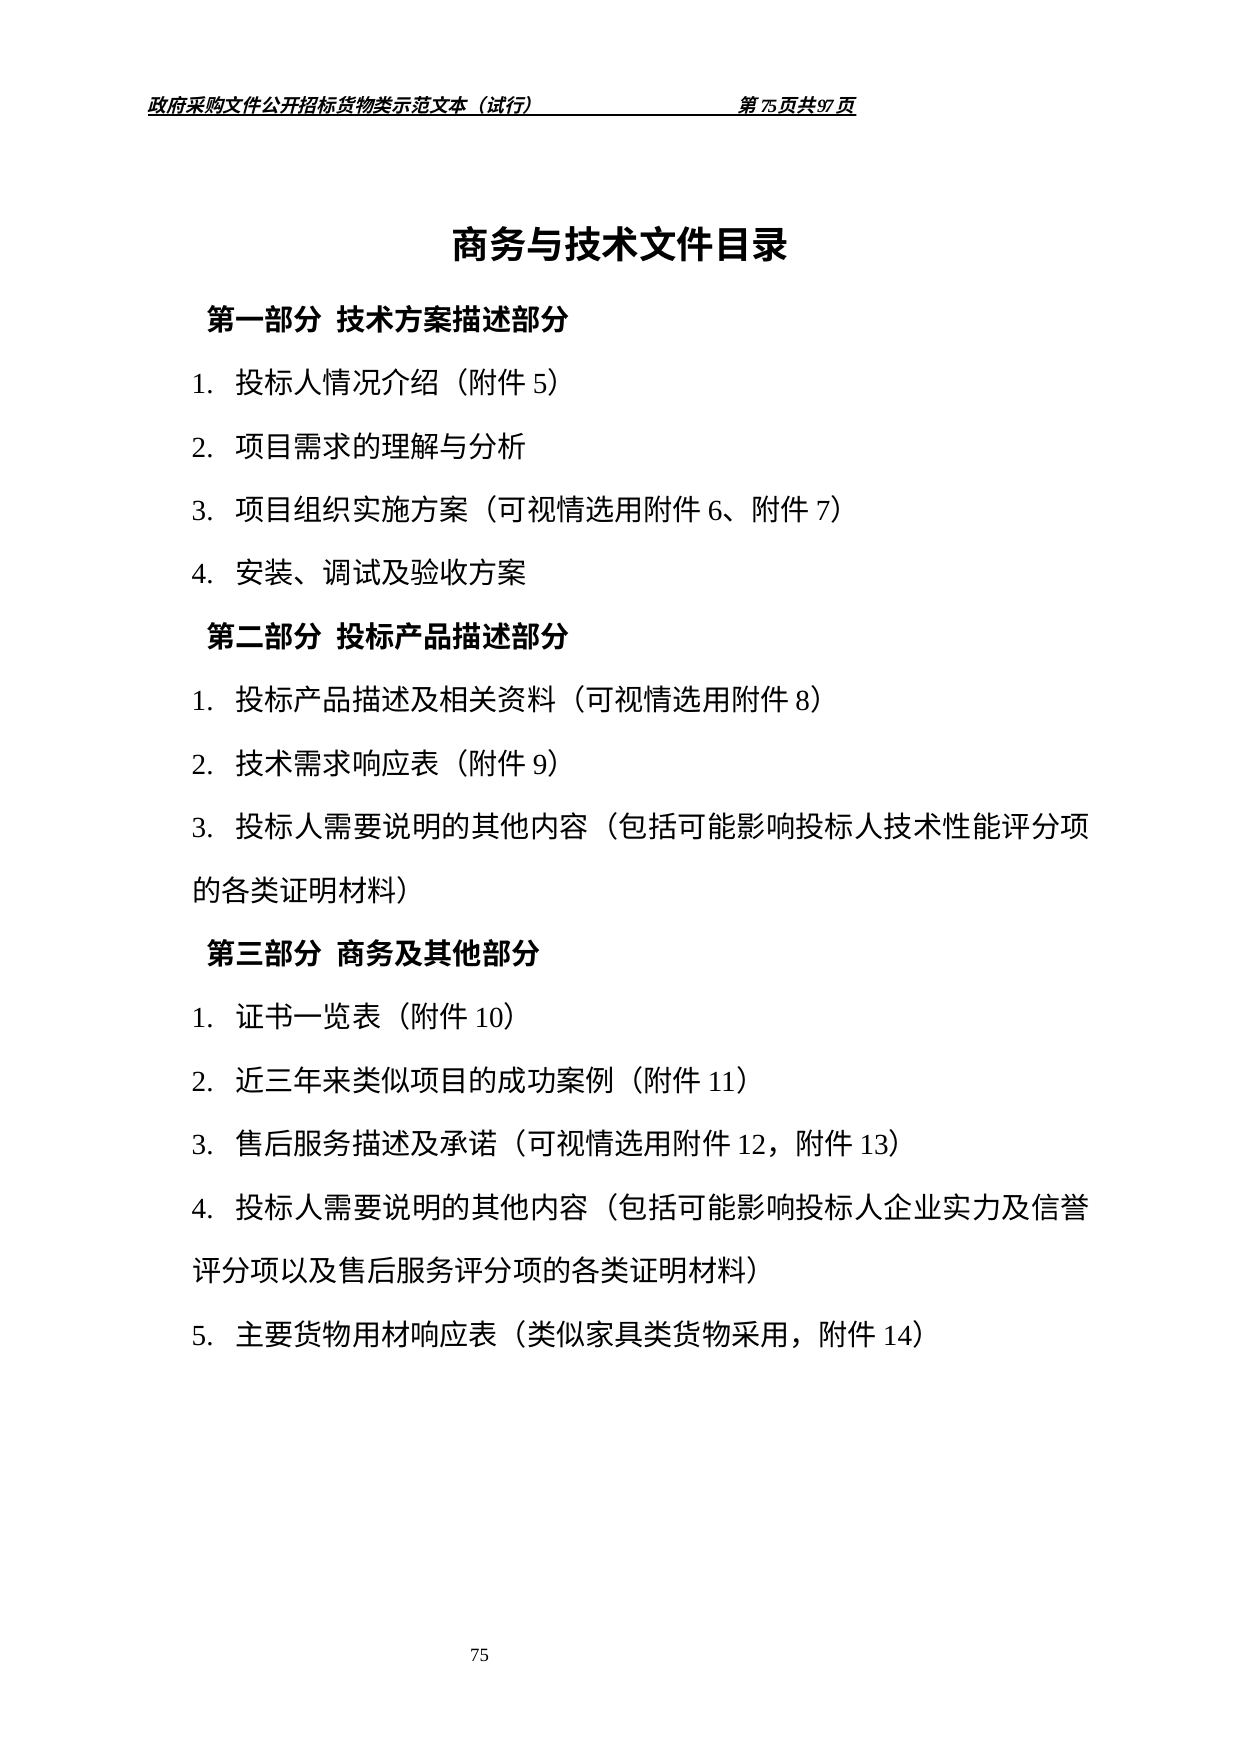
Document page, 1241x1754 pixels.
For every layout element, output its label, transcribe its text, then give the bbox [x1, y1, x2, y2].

list 投标人情况介绍（附件5） [190, 360, 1092, 402]
list 证书一览表（附件10） [191, 994, 1092, 1036]
list 主要货物用材响应表（类似家具类货物采用，附件14） [191, 1311, 1092, 1353]
list 技术需求响应表（附件9） [191, 740, 1092, 783]
list 投标人需要说明的其他内容（包括可能影响投标人企业实力及信誉评分项以及售后服务评分项的各类证明材料） [191, 1184, 1092, 1290]
list 近三年来类似项目的成功案例（附件11） [191, 1057, 1092, 1100]
text 第二部分 投标产品描述部分 [148, 613, 1092, 656]
text 第一部分 技术方案描述部分 [148, 296, 1092, 338]
list 项目需求的理解与分析 [190, 423, 1092, 465]
list 安装、调试及验收方案 [190, 550, 1092, 592]
list 投标产品描述及相关资料（可视情选用附件8） [191, 677, 1092, 719]
text 商务与技术文件目录 [148, 215, 1092, 269]
text 第三部分 商务及其他部分 [148, 931, 1092, 973]
list 项目组织实施方案（可视情选用附件6、附件7） [190, 487, 1092, 529]
list 售后服务描述及承诺（可视情选用附件12，附件13） [191, 1121, 1092, 1163]
list 投标人需要说明的其他内容（包括可能影响投标人技术性能评分项的各类证明材料） [191, 804, 1092, 909]
